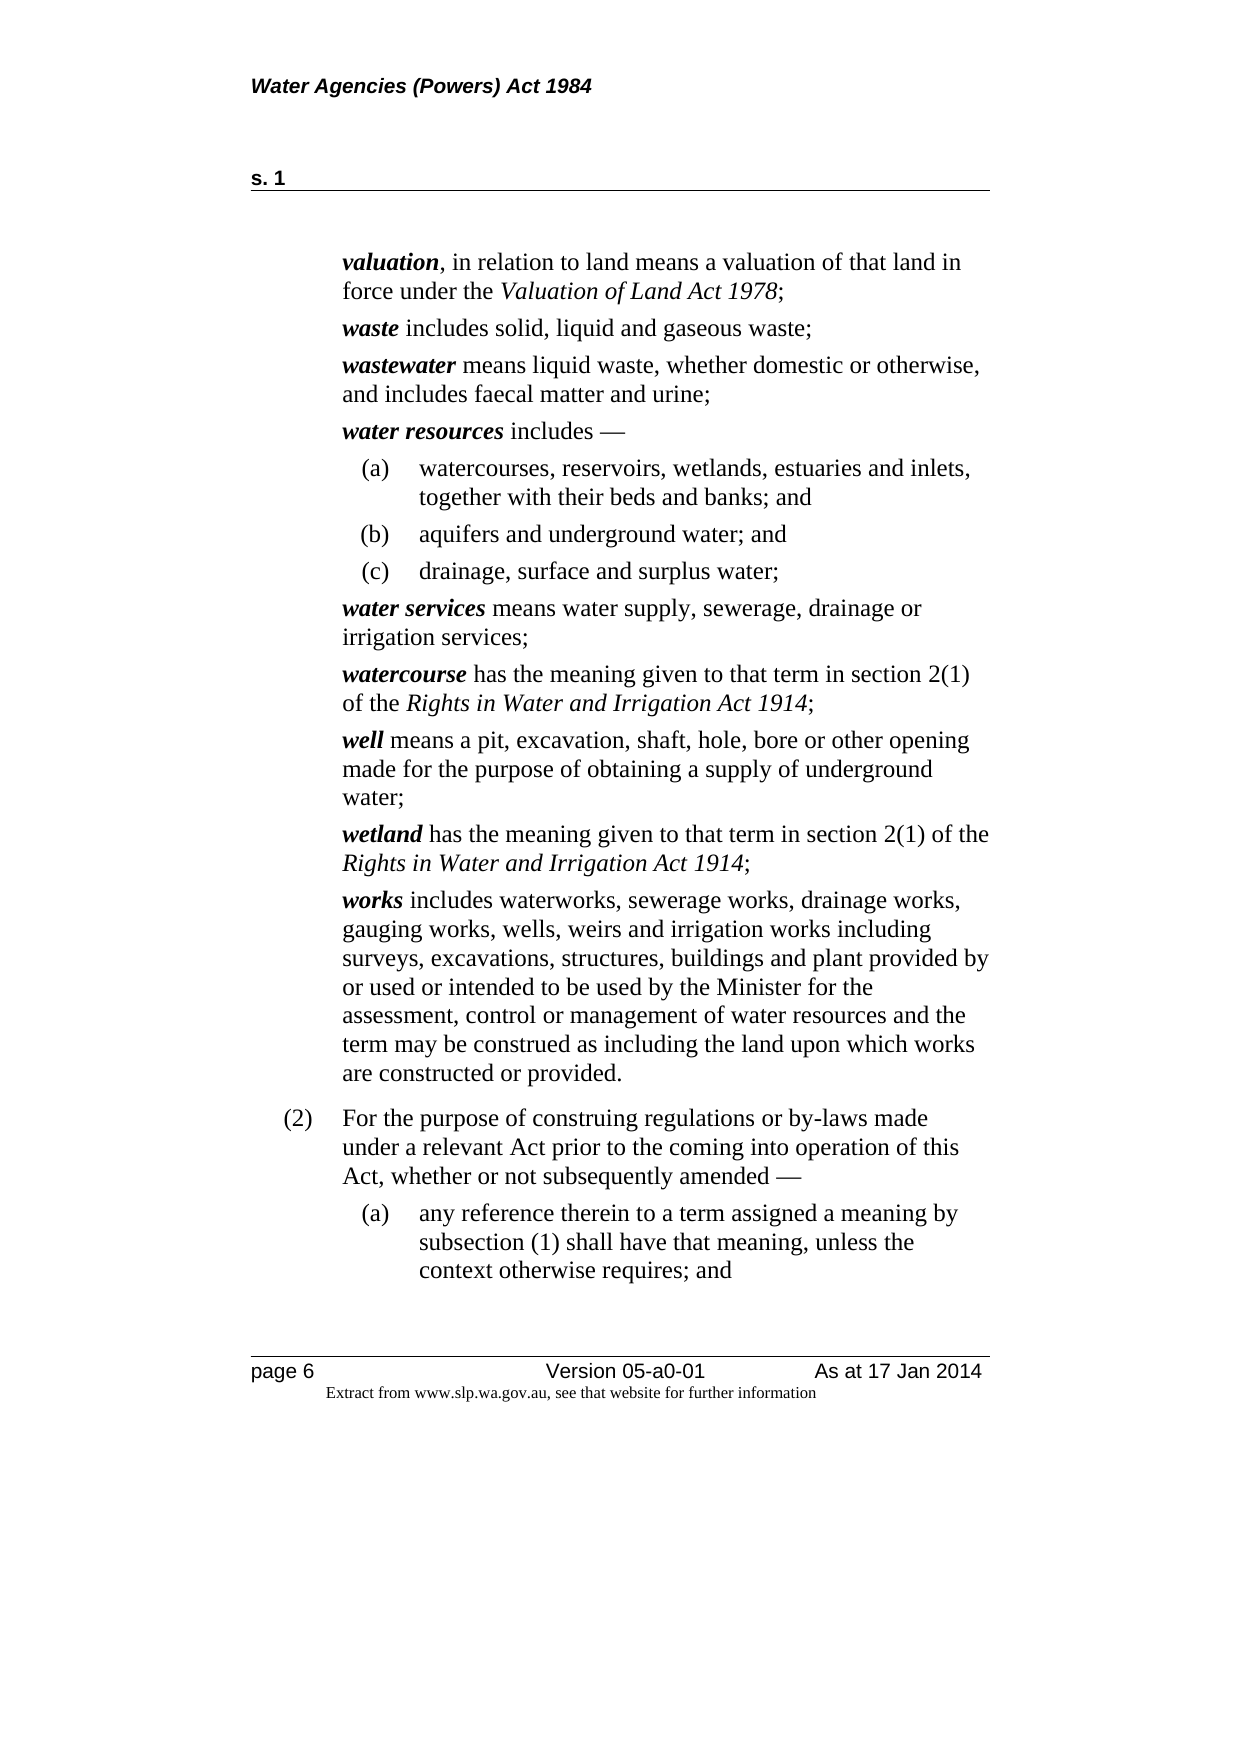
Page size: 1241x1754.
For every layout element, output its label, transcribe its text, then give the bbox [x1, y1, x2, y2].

text (2) For the purpose of construing regulations or by-laws made under a relevant Act prior to the coming into operation of this Act, whether or not subsequently amended — [251, 1103, 990, 1189]
text water resources includes — [251, 416, 990, 445]
text wetland has the meaning given to that term in section 2(1) of the Rights in Water and Irrigation Act 1914; [251, 819, 990, 877]
text (b) aquifers and underground water; and [251, 519, 990, 548]
text water services means water supply, sewerage, drainage or irrigation services; [251, 593, 990, 651]
text wastewater means liquid waste, whether domestic or otherwise, and includes faecal matter and urine; [251, 350, 990, 408]
text well means a pit, excavation, shaft, hole, bore or other opening made for the purpose of obtaining a supply of underground water; [251, 725, 990, 811]
text (a) any reference therein to a term assigned a meaning by subsection (1) shall have that meaning, unless the context otherwise requires; and [251, 1198, 990, 1284]
text works includes waterworks, sewerage works, drainage works, gauging works, wells, weirs and irrigation works including surveys, excavations, structures, buildings and plant provided by or used or intended to be used by the Minister for the assessment, control or management of water resources and the term may be construed as including the land upon which works are constructed or provided. [251, 885, 990, 1087]
text waste includes solid, liquid and gaseous waste; [251, 313, 990, 342]
text (c) drainage, surface and surplus water; [251, 556, 990, 585]
text watercourse has the meaning given to that term in section 2(1) of the Rights in Water and Irrigation Act 1914; [251, 659, 990, 717]
text (a) watercourses, reservoirs, wetlands, estuaries and inlets, together with their beds and banks; and [251, 453, 990, 511]
text valuation, in relation to land means a valuation of that land in force under the Valuation of Land Act 1978; [251, 247, 990, 305]
